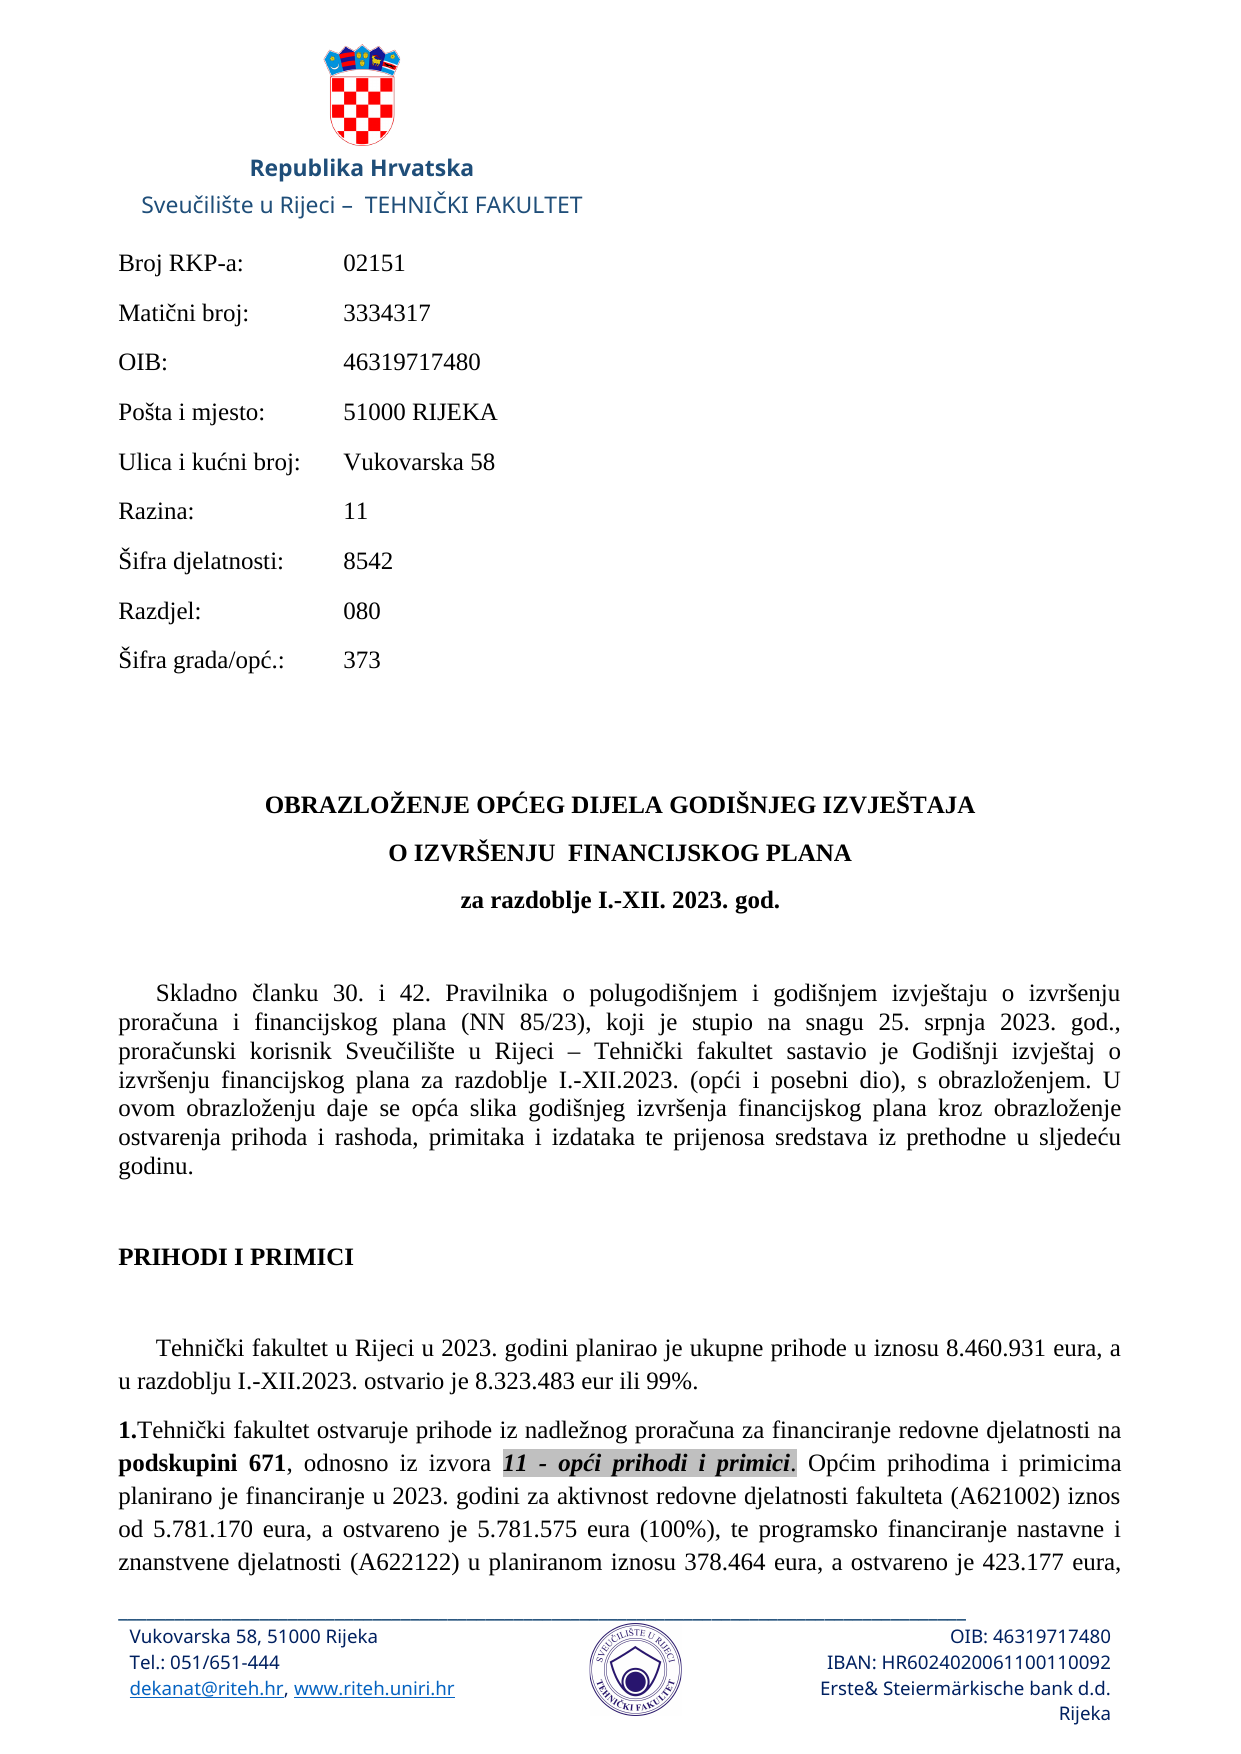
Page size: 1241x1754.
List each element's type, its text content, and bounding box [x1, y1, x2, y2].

text za razdoblje I.-XII. 2023. god. [118, 885, 1122, 914]
text OIB: 46319717480 [118, 347, 1122, 376]
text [118, 1415, 1122, 1576]
text Skladno članku 30. i 42. Pravilnika o polugodišnjem i godišnjem izvještaju o izvršenju proračuna i financijskog plana (NN 85/23), koji je stupio na snagu 25. srpnja 2023. god., proračunski korisnik Sveučilište u Rijeci – Tehnički fakultet sastavio je Godišnji izvještaj o izvršenju financijskog plana za razdoblje I.-XII.2023. (opći i posebni dio), s obrazloženjem. U ovom obrazloženju daje se opća slika godišnjeg izvršenja financijskog plana kroz obrazloženje ostvarenja prihoda i rashoda, primitaka i izdataka te prijenosa sredstava iz prethodne u sljedeću godinu. [118, 978, 1122, 1180]
text Razina: 11 [118, 496, 1122, 525]
text O IZVRŠENJU FINANCIJSKOG PLANA [118, 838, 1122, 866]
text Matični broj: 3334317 [118, 298, 1122, 326]
text OBRAZLOŽENJE OPĆEG DIJELA GODIŠNJEG IZVJEŠTAJA [118, 790, 1122, 819]
text Šifra djelatnosti: 8542 [118, 546, 1122, 575]
text PRIHODI I PRIMICI [118, 1242, 1122, 1271]
text Šifra grada/opć.: 373 [118, 646, 1122, 674]
picture [589, 1623, 682, 1716]
text Tehnički fakultet u Rijeci u 2023. godini planirao je ukupne prihode u iznosu 8.460.931 eura, a u razdoblju I.-XII.2023. ostvario je 8.323.483 eur ili 99%. [118, 1333, 1122, 1394]
text Broj RKP-a: 02151 [118, 248, 1122, 277]
text Razdjel: 080 [118, 596, 1122, 624]
text Ulica i kućni broj: Vukovarska 58 [118, 447, 1122, 476]
picture [323, 44, 400, 146]
text Pošta i mjesto: 51000 RIJEKA [118, 397, 1122, 426]
